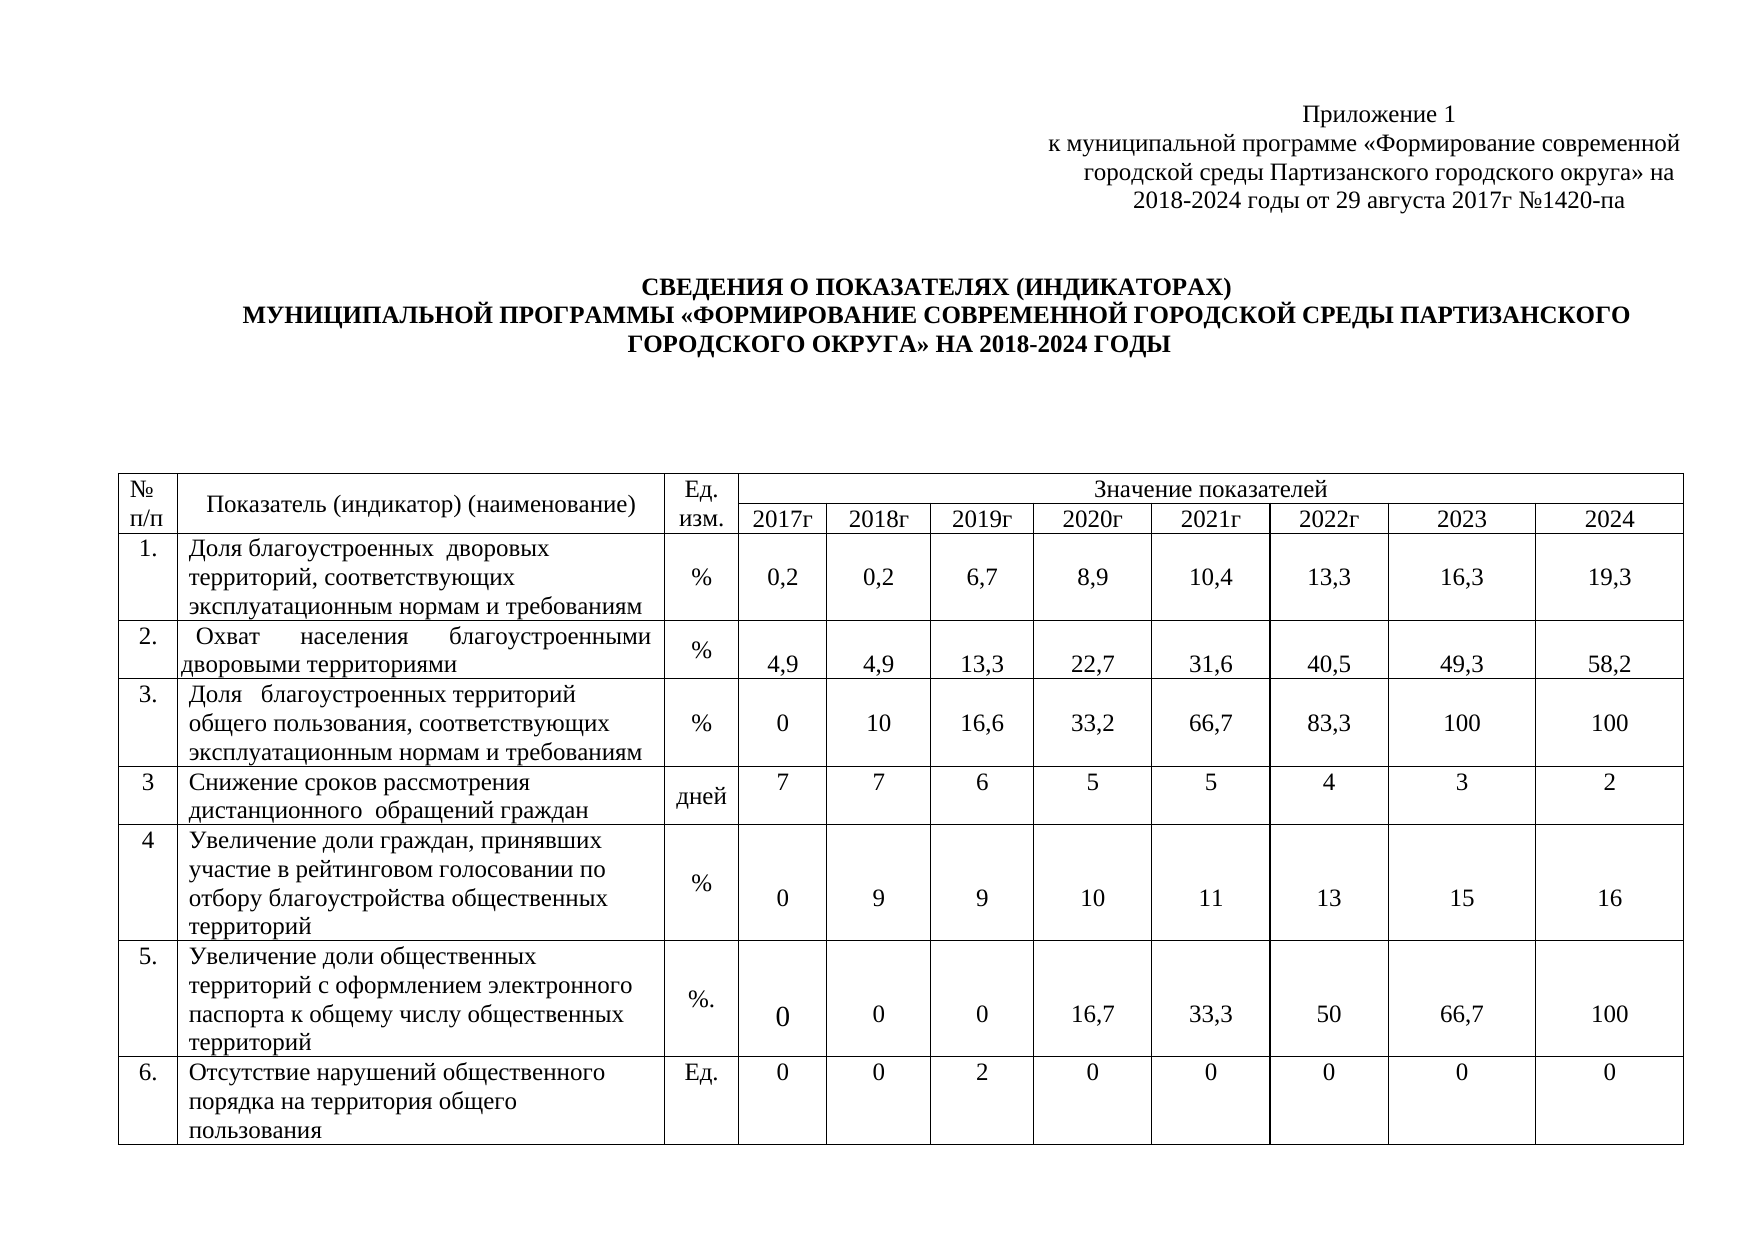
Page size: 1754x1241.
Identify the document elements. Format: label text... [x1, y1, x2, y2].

table_cell 0 [1034, 1057, 1151, 1143]
table_cell 16,3 [1389, 534, 1535, 620]
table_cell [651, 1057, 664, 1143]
table_cell 33,3 [1152, 941, 1269, 1056]
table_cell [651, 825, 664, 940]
table_cell 3. [119, 679, 177, 766]
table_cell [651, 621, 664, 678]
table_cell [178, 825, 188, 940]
table_cell 16,7 [1034, 941, 1151, 1056]
table_cell 2. [119, 621, 177, 678]
table_cell дней [665, 767, 738, 824]
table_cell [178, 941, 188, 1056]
table_header Значение показателей [739, 474, 1683, 503]
table_cell 6. [119, 1057, 177, 1143]
table_cell 2 [931, 1057, 1033, 1143]
table_cell 19,3 [1536, 534, 1683, 620]
table_cell 10 [1034, 825, 1151, 940]
table_cell 5 [1034, 767, 1151, 824]
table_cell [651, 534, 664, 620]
table_cell 100 [1536, 941, 1683, 1056]
text Приложение 1 [1063, 99, 1695, 128]
table_cell 4,9 [827, 621, 930, 678]
table_cell 10 [827, 679, 930, 766]
table_cell 9 [827, 825, 930, 940]
table_cell 8,9 [1034, 534, 1151, 620]
table_cell 0,2 [827, 534, 930, 620]
table_cell 40,5 [1271, 621, 1388, 678]
table_cell 2017г [739, 504, 826, 532]
table_cell 2024 [1536, 504, 1683, 532]
table_cell 33,2 [1034, 679, 1151, 766]
table_cell 0 [1152, 1057, 1269, 1143]
table_cell 5 [1152, 767, 1269, 824]
table_cell 2019г [931, 504, 1033, 532]
table_cell 0 [739, 825, 826, 940]
table_cell 1. [119, 534, 177, 620]
text МУНИЦИПАЛЬНОЙ ПРОГРАММЫ «ФОРМИРОВАНИЕ СОВРЕМЕННОЙ ГОРОДСКОЙ СРЕДЫ ПАРТИЗАНСКОГО ГОРОДСКОГО ОКРУГА» НА 2018-2024 ГОДЫ [103, 300, 1695, 358]
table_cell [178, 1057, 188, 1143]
table_cell 5. [119, 941, 177, 1056]
table_cell 11 [1152, 825, 1269, 940]
table_header № п/п [119, 474, 177, 532]
table_cell 15 [1389, 825, 1535, 940]
table_cell 2018г [827, 504, 930, 532]
table_cell 13 [1271, 825, 1388, 940]
table_cell % [665, 825, 738, 940]
table_cell 0 [1536, 1057, 1683, 1143]
table_cell 100 [1389, 679, 1535, 766]
table_cell % [665, 679, 738, 766]
table_header Ед. изм. [665, 474, 738, 532]
text городской среды Партизанского городского округа» на 2018-2024 годы от 29 августа 2017г №1420-па [1063, 157, 1695, 214]
table_cell 49,3 [1389, 621, 1535, 678]
table_cell 0 [739, 679, 826, 766]
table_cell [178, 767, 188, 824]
table_cell 4 [1271, 767, 1388, 824]
table_cell 6 [931, 767, 1033, 824]
table_cell 13,3 [1271, 534, 1388, 620]
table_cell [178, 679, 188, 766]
table_header Показатель (индикатор) (наименование) [178, 474, 664, 532]
text СВЕДЕНИЯ О ПОКАЗАТЕЛЯХ (ИНДИКАТОРАХ) [103, 272, 1695, 300]
table_cell % [665, 534, 738, 620]
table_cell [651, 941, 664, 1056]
table_cell 4 [119, 825, 177, 940]
table_cell 31,6 [1152, 621, 1269, 678]
table_cell 58,2 [1536, 621, 1683, 678]
table_cell 100 [1536, 679, 1683, 766]
text к муниципальной программе «Формирование современной [1034, 128, 1695, 157]
table_cell 66,7 [1389, 941, 1535, 1056]
table_cell 2023 [1389, 504, 1535, 532]
table_cell 3 [119, 767, 177, 824]
table_cell 2021г [1152, 504, 1269, 532]
table_cell 6,7 [931, 534, 1033, 620]
table_cell 13,3 [931, 621, 1033, 678]
table_cell 50 [1271, 941, 1388, 1056]
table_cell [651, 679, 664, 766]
table_cell 2020г [1034, 504, 1151, 532]
table_cell 22,7 [1034, 621, 1151, 678]
table_cell 2 [1536, 767, 1683, 824]
table_cell 2022г [1271, 504, 1388, 532]
table_cell 0 [827, 1057, 930, 1143]
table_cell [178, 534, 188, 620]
table_cell 7 [739, 767, 826, 824]
table_cell 0 [827, 941, 930, 1056]
table_cell 16,6 [931, 679, 1033, 766]
table_cell 0 [1271, 1057, 1388, 1143]
table_cell 83,3 [1271, 679, 1388, 766]
table_cell 16 [1536, 825, 1683, 940]
table_cell 0 [931, 941, 1033, 1056]
table_cell 0 [1389, 1057, 1535, 1143]
table_cell 4,9 [739, 621, 826, 678]
table_cell 9 [931, 825, 1033, 940]
table_cell 0,2 [739, 534, 826, 620]
table_cell 0 [739, 941, 826, 1056]
table_cell 0 [739, 1057, 826, 1143]
table_cell %. [665, 941, 738, 1056]
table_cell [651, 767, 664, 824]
table_cell Ед. [665, 1057, 738, 1143]
table_cell 10,4 [1152, 534, 1269, 620]
table_cell % [665, 621, 738, 678]
table_cell 7 [827, 767, 930, 824]
table_cell 3 [1389, 767, 1535, 824]
table_cell 66,7 [1152, 679, 1269, 766]
